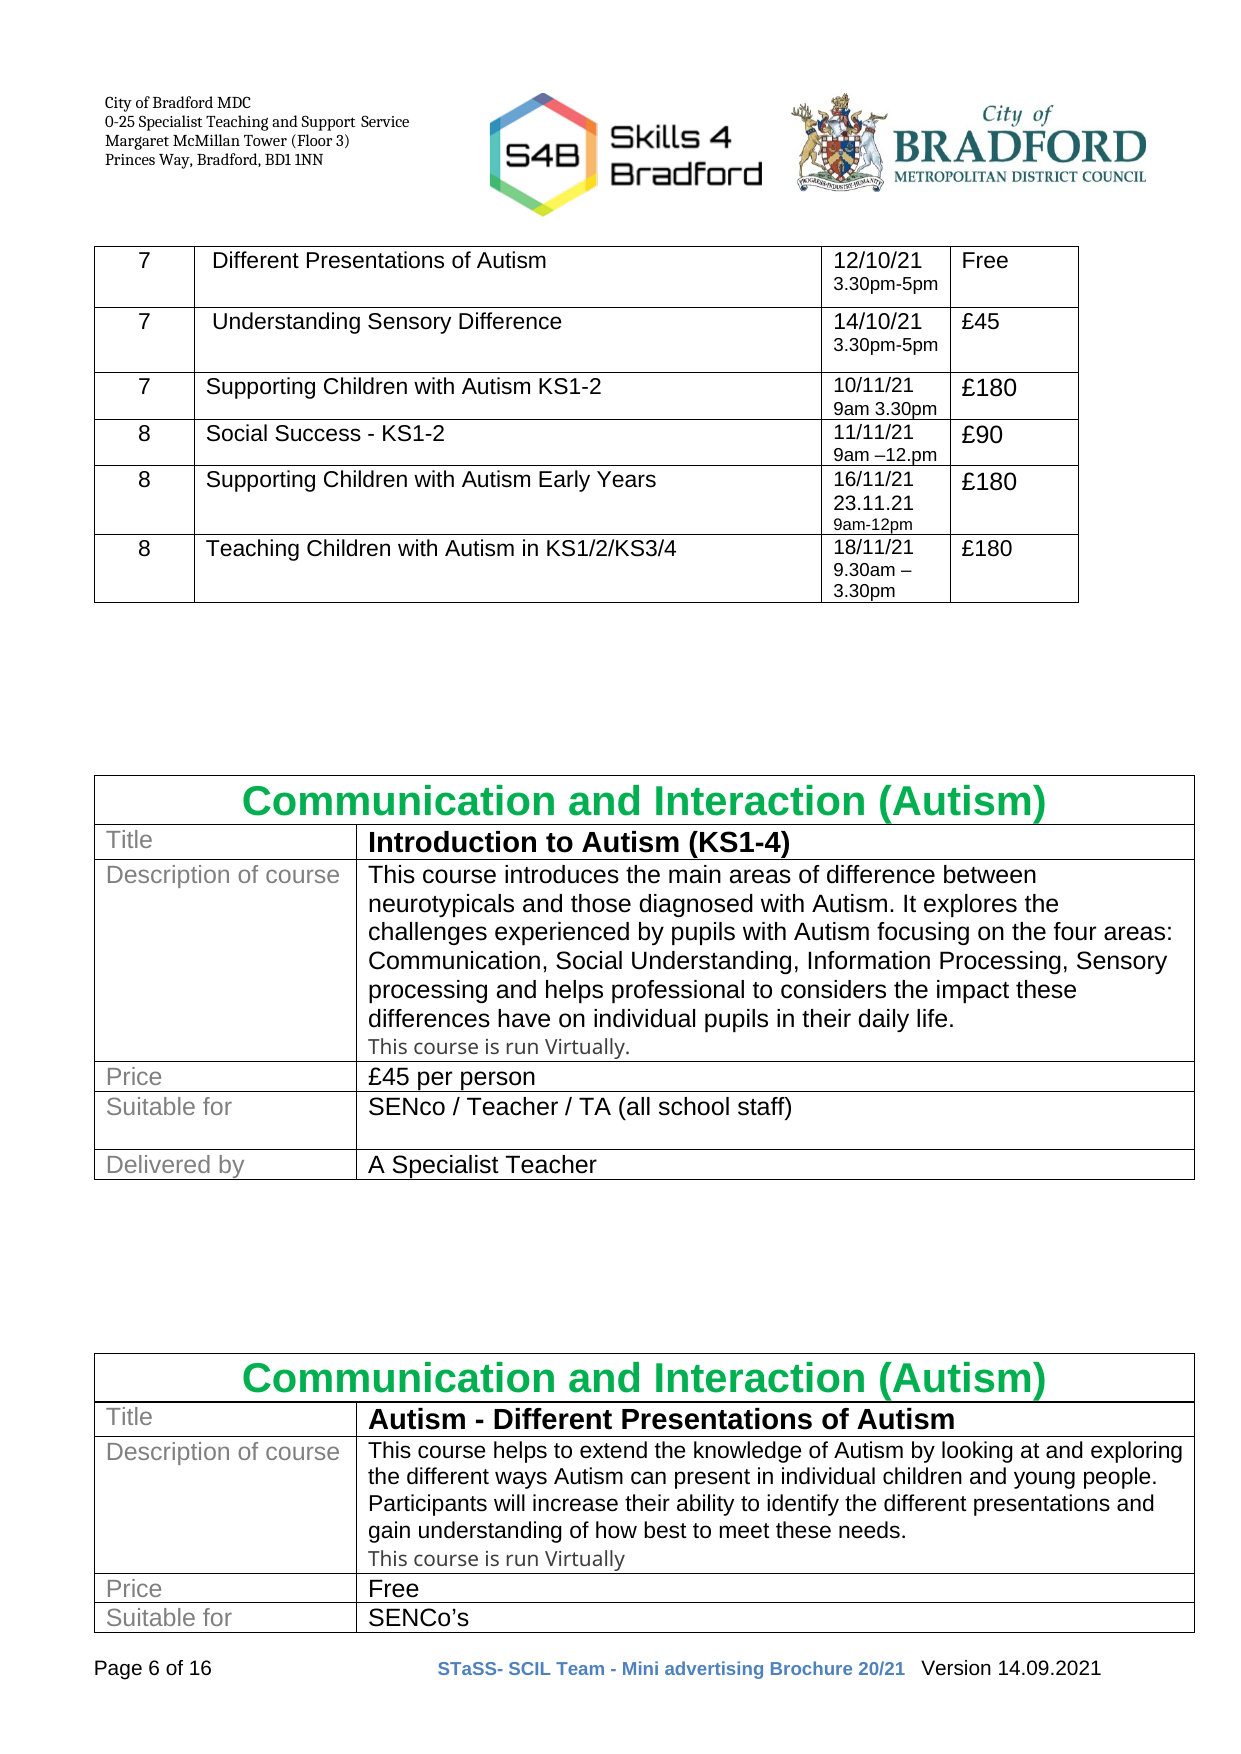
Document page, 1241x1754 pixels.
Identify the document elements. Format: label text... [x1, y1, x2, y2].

table_cell Delivered by [95, 1150, 356, 1179]
table_cell 18/11/21 9.30am – 3.30pm [822, 535, 950, 602]
table_cell £90 [951, 420, 1078, 465]
table_cell £180 [951, 535, 1078, 602]
table_cell Free [951, 247, 1078, 307]
table_cell 8 [95, 535, 194, 602]
table_cell Title [95, 1403, 356, 1436]
table_cell 16/11/21 23.11.21 9am-12pm [822, 466, 950, 533]
table_cell 10/11/21 9am 3.30pm [822, 373, 950, 419]
table_cell Suitable for [95, 1603, 356, 1632]
table_cell Price [95, 1062, 356, 1091]
table_cell 8 [95, 466, 194, 533]
table_cell £180 [951, 373, 1078, 419]
table_cell 7 [95, 373, 194, 419]
table_cell This course introduces the main areas of difference between neurotypicals and those diagnosed with Autism. It explores the challenges experienced by pupils with Autism focusing on the four areas: Communication, Social Understanding, Information Processing, Sensory processing and helps professional to considers the impact these differences have on individual pupils in their daily life. This course is run Virtually. [357, 860, 1194, 1061]
table_cell Description of course [95, 1437, 356, 1572]
table_cell Different Presentations of Autism [195, 247, 821, 307]
table_cell 12/10/21 3.30pm-5pm [822, 247, 950, 307]
table_cell Title [95, 825, 356, 859]
table_cell Supporting Children with Autism KS1-2 [195, 373, 821, 419]
table_header Communication and Interaction (Autism) [95, 776, 1194, 824]
table_cell £45 [951, 308, 1078, 372]
table_header Communication and Interaction (Autism) [95, 1354, 1194, 1401]
table_cell SENCo’s [357, 1603, 1194, 1632]
table_cell Teaching Children with Autism in KS1/2/KS3/4 [195, 535, 821, 602]
table_cell Introduction to Autism (KS1-4) [357, 825, 1194, 859]
table_cell Social Success - KS1-2 [195, 420, 821, 465]
table_cell £45 per person [357, 1062, 1194, 1091]
picture [791, 93, 1146, 192]
table_cell 14/10/21 3.30pm-5pm [822, 308, 950, 372]
table_cell 8 [95, 420, 194, 465]
table_cell This course helps to extend the knowledge of Autism by looking at and exploring the different ways Autism can present in individual children and young people. Participants will increase their ability to identify the different presentations and gain understanding of how best to meet these needs. This course is run Virtually [357, 1437, 1194, 1572]
table_cell Supporting Children with Autism Early Years [195, 466, 821, 533]
table_cell Autism - Different Presentations of Autism [357, 1403, 1194, 1436]
picture [489, 93, 762, 217]
table_cell A Specialist Teacher [357, 1150, 1194, 1179]
table_cell 7 [95, 247, 194, 307]
table_cell Suitable for [95, 1092, 356, 1149]
table_cell SENco / Teacher / TA (all school staff) [357, 1092, 1194, 1149]
table_cell Price [95, 1574, 356, 1602]
table_cell Understanding Sensory Difference [195, 308, 821, 372]
table_cell Free [357, 1574, 1194, 1602]
table_cell £180 [951, 466, 1078, 533]
table_cell 11/11/21 9am –12.pm [822, 420, 950, 465]
table_cell 7 [95, 308, 194, 372]
table_cell Description of course [95, 860, 356, 1061]
